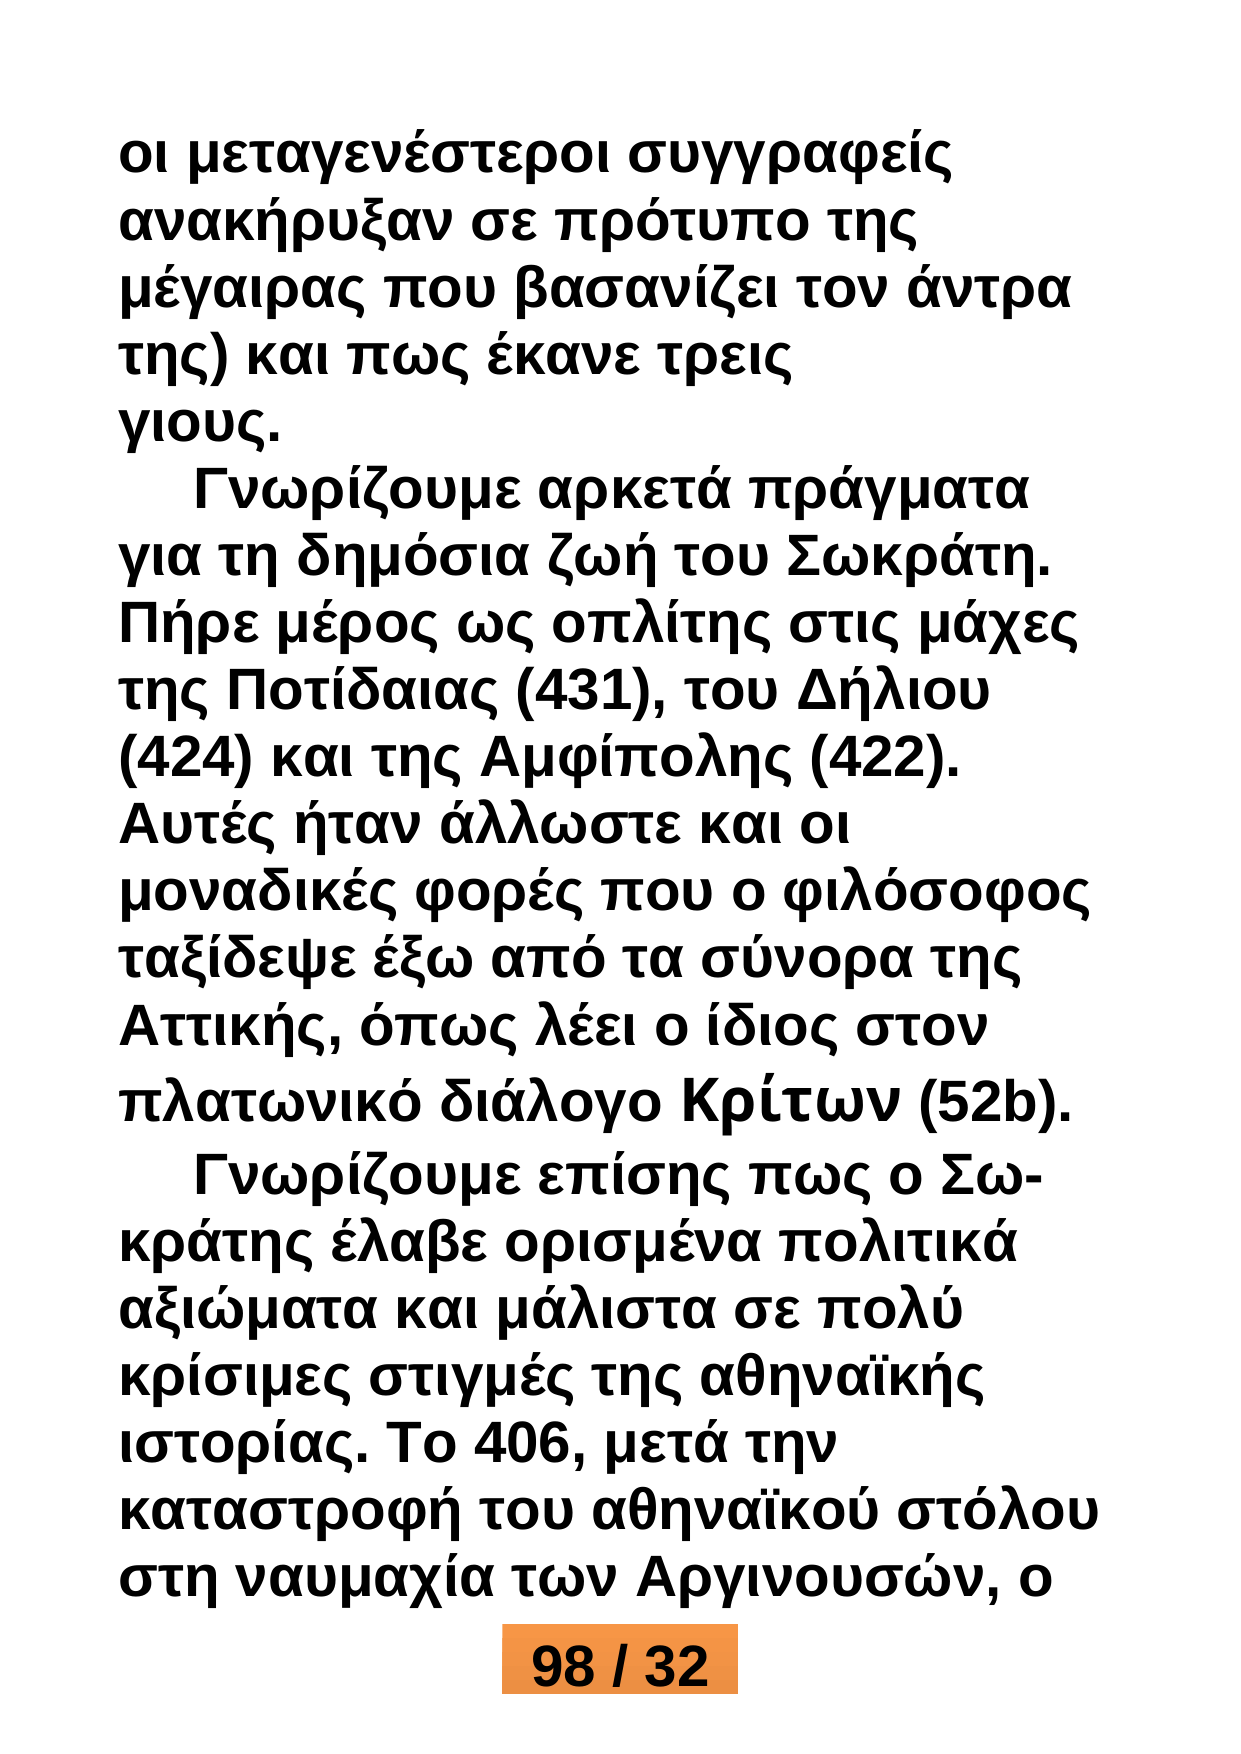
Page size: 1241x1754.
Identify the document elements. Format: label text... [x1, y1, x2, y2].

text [118, 118, 1122, 386]
text γιους. [118, 386, 1122, 453]
text Πήρε μέρος ως οπλίτης στις μάχες της Ποτίδαιας (431), του Δήλιου (424) και της Αμφίπολης (422). Αυτές ήταν άλλωστε και οι μοναδικές φορές που ο φιλόσοφος ταξίδεψε έξω από τα σύνορα της Αττικής, όπως λέει ο ίδιος στον πλατωνικό διάλογο Κρίτων (52b). [118, 588, 1122, 1139]
text Γνωρίζουμε αρκετά πράγματα για τη δημόσια ζωή του Σωκράτη. [118, 453, 1122, 588]
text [118, 1139, 1122, 1609]
